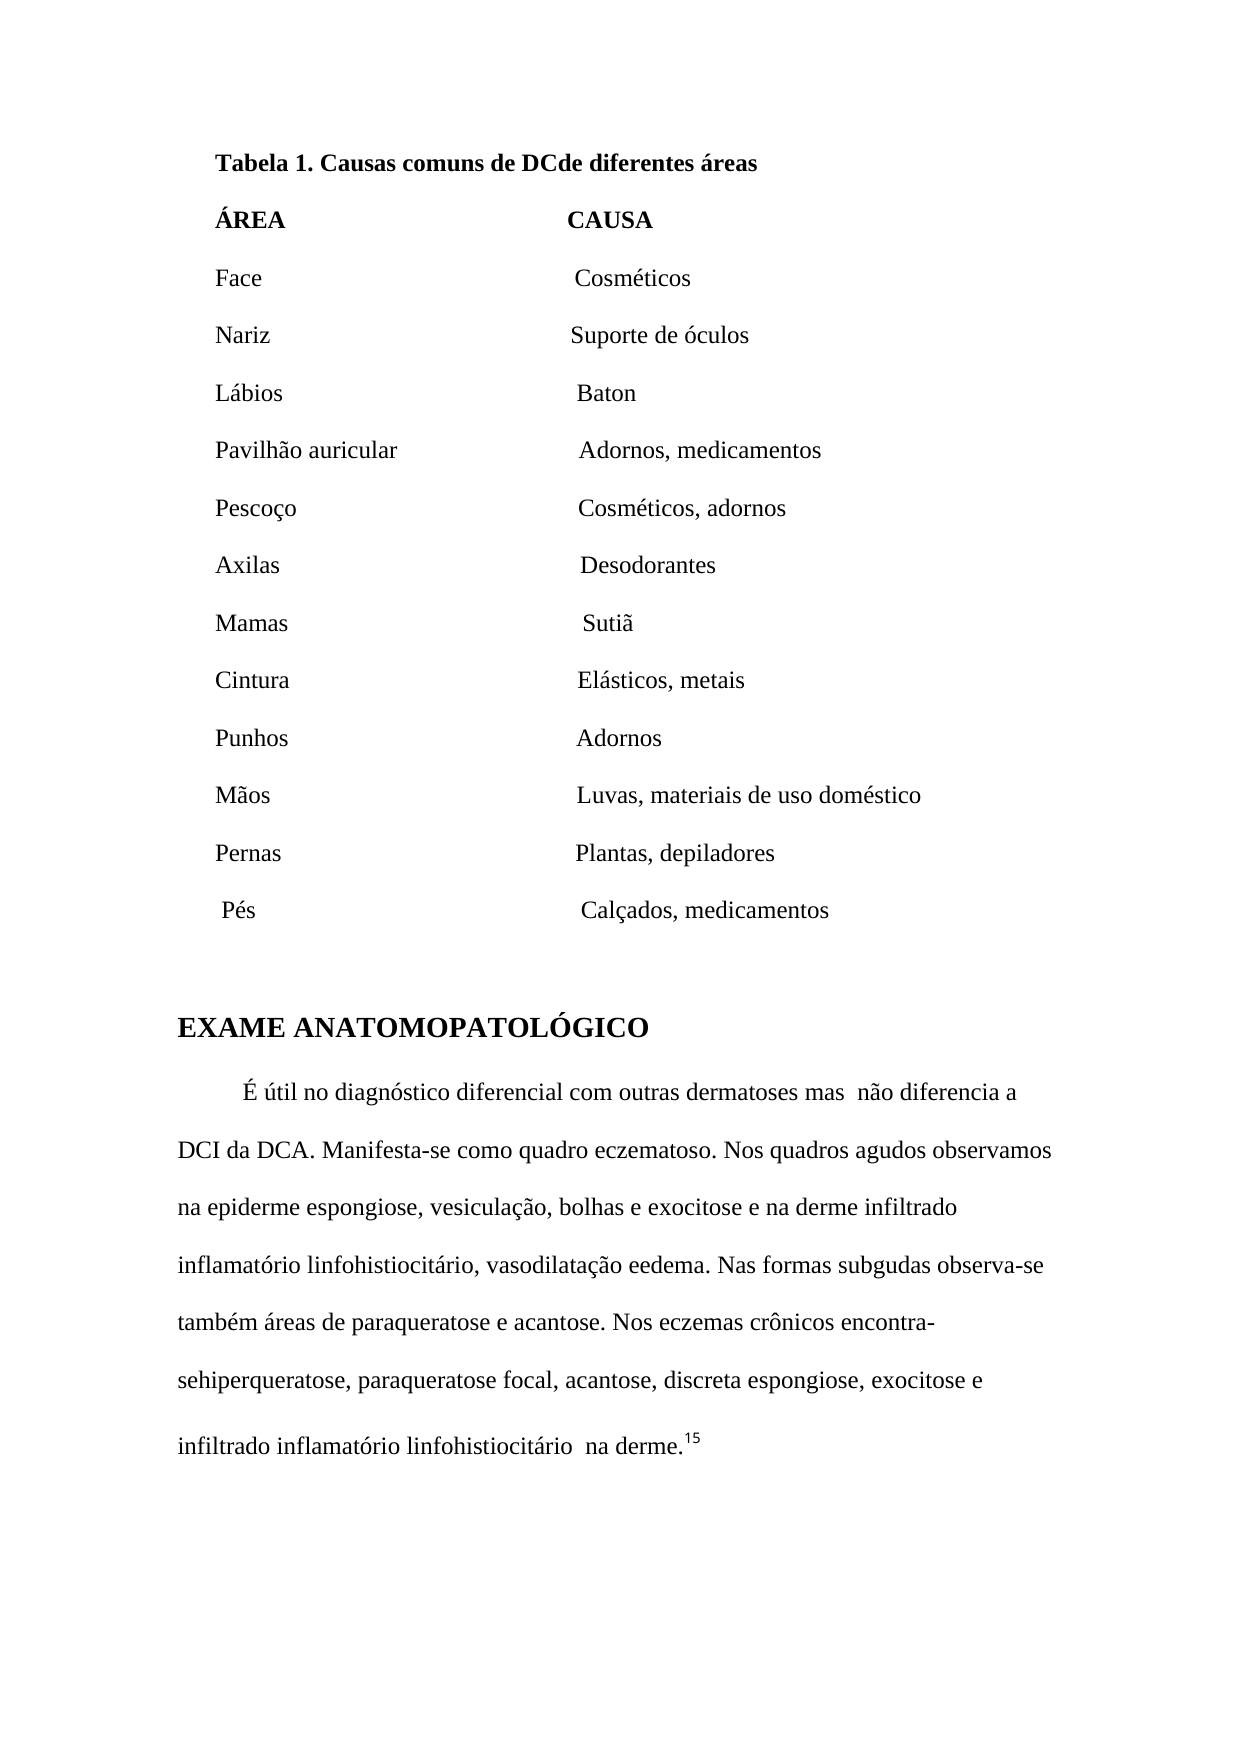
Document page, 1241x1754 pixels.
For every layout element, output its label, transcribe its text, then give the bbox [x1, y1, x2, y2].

text Face Cosméticos [215, 263, 1063, 291]
text Cintura Elásticos, metais [215, 665, 1063, 694]
text Tabela 1. Causas comuns de DCde diferentes áreas [215, 148, 1063, 176]
text Mamas Sutiã [215, 608, 1063, 636]
text Pescoço Cosméticos, adornos [215, 493, 1063, 521]
text Mãos Luvas, materiais de uso doméstico [215, 780, 1063, 809]
text EXAME ANATOMOPATOLÓGICO [177, 1010, 1063, 1044]
text Pés Calçados, medicamentos [215, 895, 1063, 924]
text Nariz Suporte de óculos [215, 320, 1063, 349]
text Punhos Adornos [215, 723, 1063, 751]
text Pavilhão auricular Adornos, medicamentos [215, 435, 1063, 464]
text Lábios Baton [215, 378, 1063, 406]
text Pernas Plantas, depiladores [215, 838, 1063, 866]
text É útil no diagnóstico diferencial com outras dermatoses mas não diferencia a DCI da DCA. Manifesta-se como quadro eczematoso. Nos quadros agudos observamos na epiderme espongiose, vesiculação, bolhas e exocitose e na derme infiltrado inflamatório linfohistiocitário, vasodilatação eedema. Nas formas subgudas observa-se também áreas de paraqueratose e acantose. Nos eczemas crônicos encontra-sehiperqueratose, paraqueratose focal, acantose, discreta espongiose, exocitose e infiltrado inflamatório linfohistiocitário na derme.15 [177, 1077, 1063, 1462]
text Axilas Desodorantes [215, 550, 1063, 579]
text ÁREA CAUSA [215, 205, 1063, 234]
